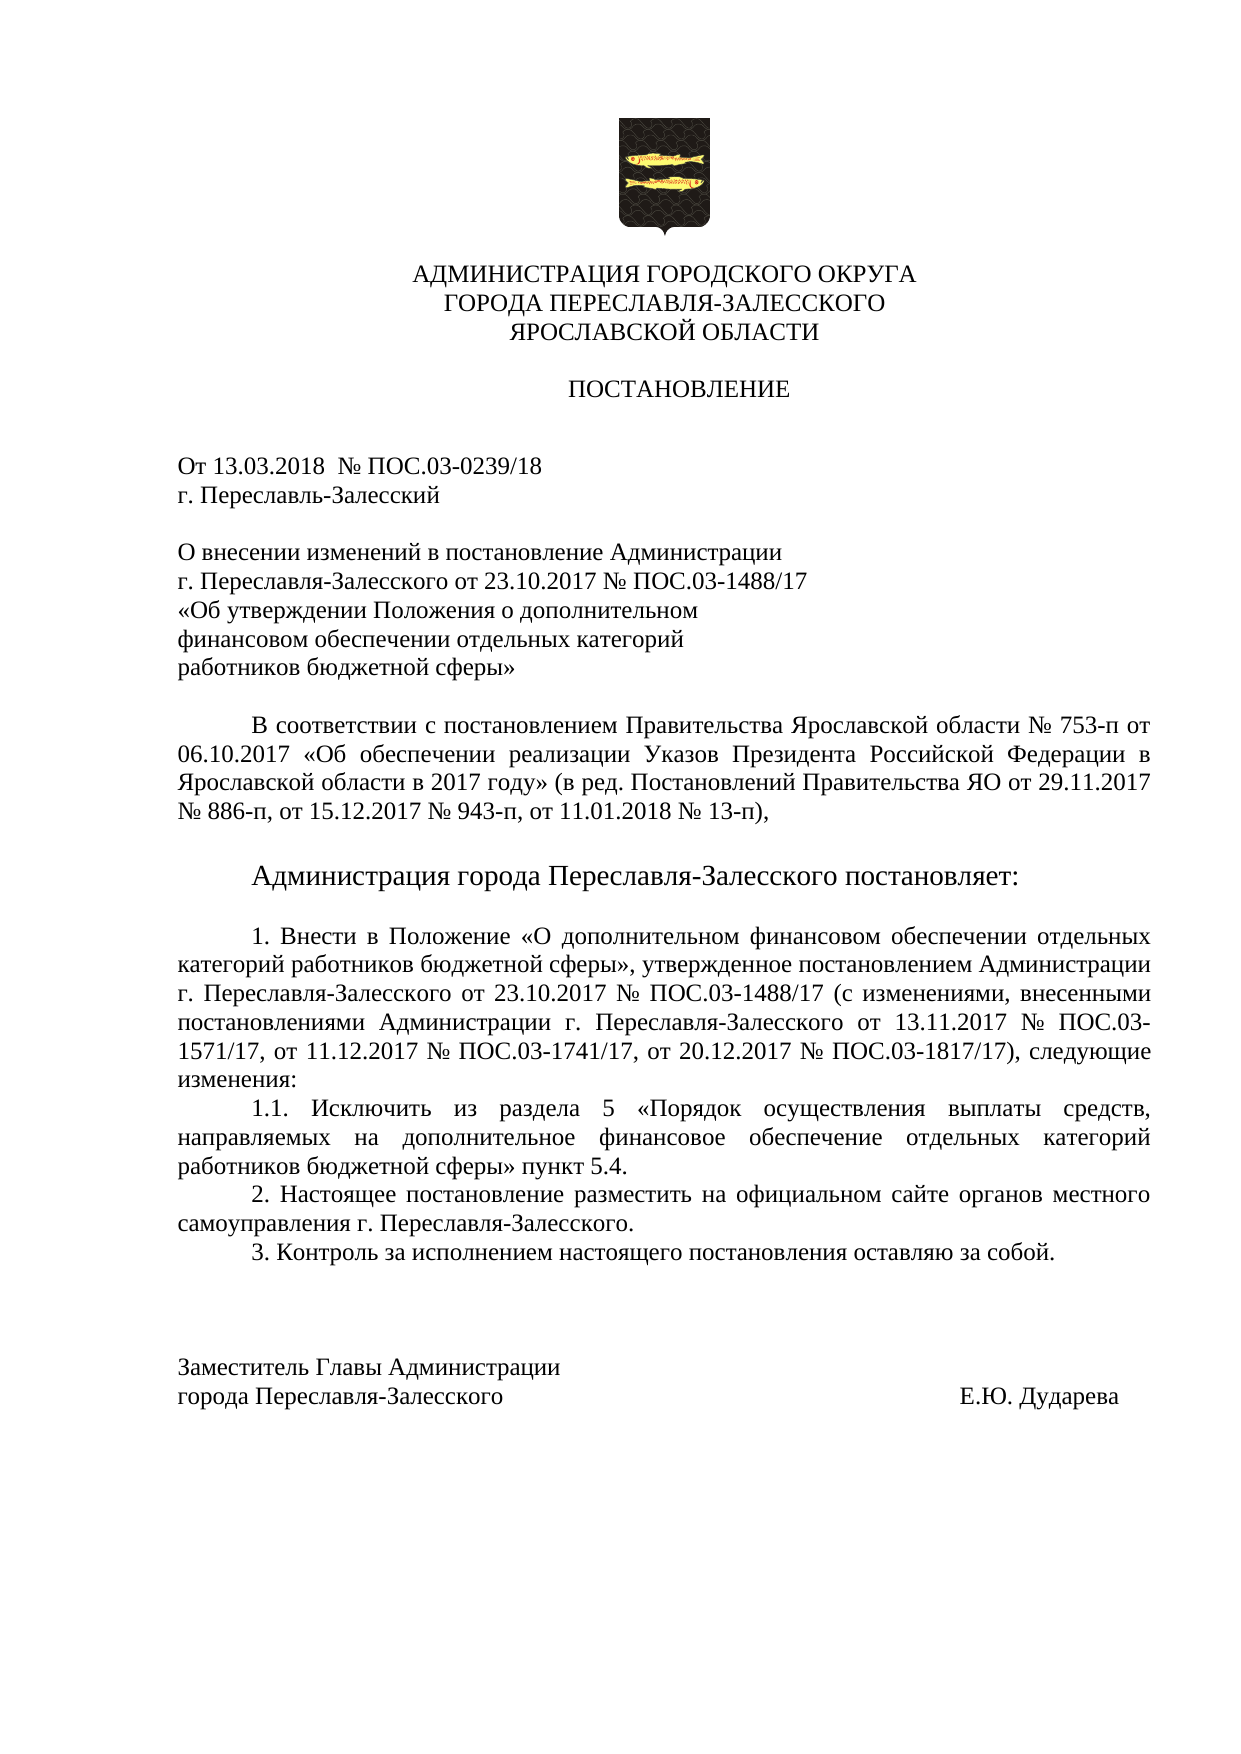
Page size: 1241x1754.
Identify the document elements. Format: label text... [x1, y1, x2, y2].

text 2. Настоящее постановление разместить на официальном сайте органов местного самоуправления г. Переславля-Залесского. [177, 1179, 1152, 1237]
text ЯРОСЛАВСКОЙ ОБЛАСТИ [177, 317, 1152, 346]
text 1. Внести в Положение «О дополнительном финансовом обеспечении отдельных категорий работников бюджетной сферы», утвержденное постановлением Администрации г. Переславля-Залесского от 23.10.2017 № ПОС.03-1488/17 (с изменениями, внесенными постановлениями Администрации г. Переславля-Залесского от 13.11.2017 № ПОС.03-1571/17, от 11.12.2017 № ПОС.03-1741/17, от 20.12.2017 № ПОС.03-1817/17), следующие изменения: [177, 921, 1152, 1093]
text ГОРОДА ПЕРЕСЛАВЛЯ-ЗАЛЕССКОГО [177, 288, 1152, 317]
text Заместитель Главы Администрации [177, 1352, 1152, 1381]
text работников бюджетной сферы» [177, 652, 1152, 681]
text О внесении изменений в постановление Администрации [177, 537, 1152, 566]
text 1.1. Исключить из раздела 5 «Порядок осуществления выплаты средств, направляемых на дополнительное финансовое обеспечение отдельных категорий работников бюджетной сферы» пункт 5.4. [177, 1093, 1152, 1179]
text АДМИНИСТРАЦИЯ ГОРОДСКОГО ОКРУГА [177, 259, 1152, 288]
text От 13.03.2018 № ПОС.03-0239/18 [177, 451, 1152, 480]
text г. Переславль-Залесский [177, 480, 1152, 509]
text В соответствии с постановлением Правительства Ярославской области № 753-п от 06.10.2017 «Об обеспечении реализации Указов Президента Российской Федерации в Ярославской области в 2017 году» (в ред. Постановлений Правительства ЯО от 29.11.2017 № 886-п, от 15.12.2017 № 943-п, от 11.01.2018 № 13-п), [177, 710, 1152, 825]
text 3. Контроль за исполнением настоящего постановления оставляю за собой. [177, 1237, 1152, 1266]
text ПОСТАНОВЛЕНИЕ [207, 374, 1152, 403]
text г. Переславля-Залесского от 23.10.2017 № ПОС.03-1488/17 [177, 566, 1152, 595]
text города Переславля-Залесского Е.Ю. Дударева [177, 1381, 1152, 1409]
text «Об утверждении Положения о дополнительном [177, 595, 1152, 624]
text финансовом обеспечении отдельных категорий [177, 624, 1152, 652]
text Администрация города Переславля-Залесского постановляет: [177, 858, 1152, 892]
